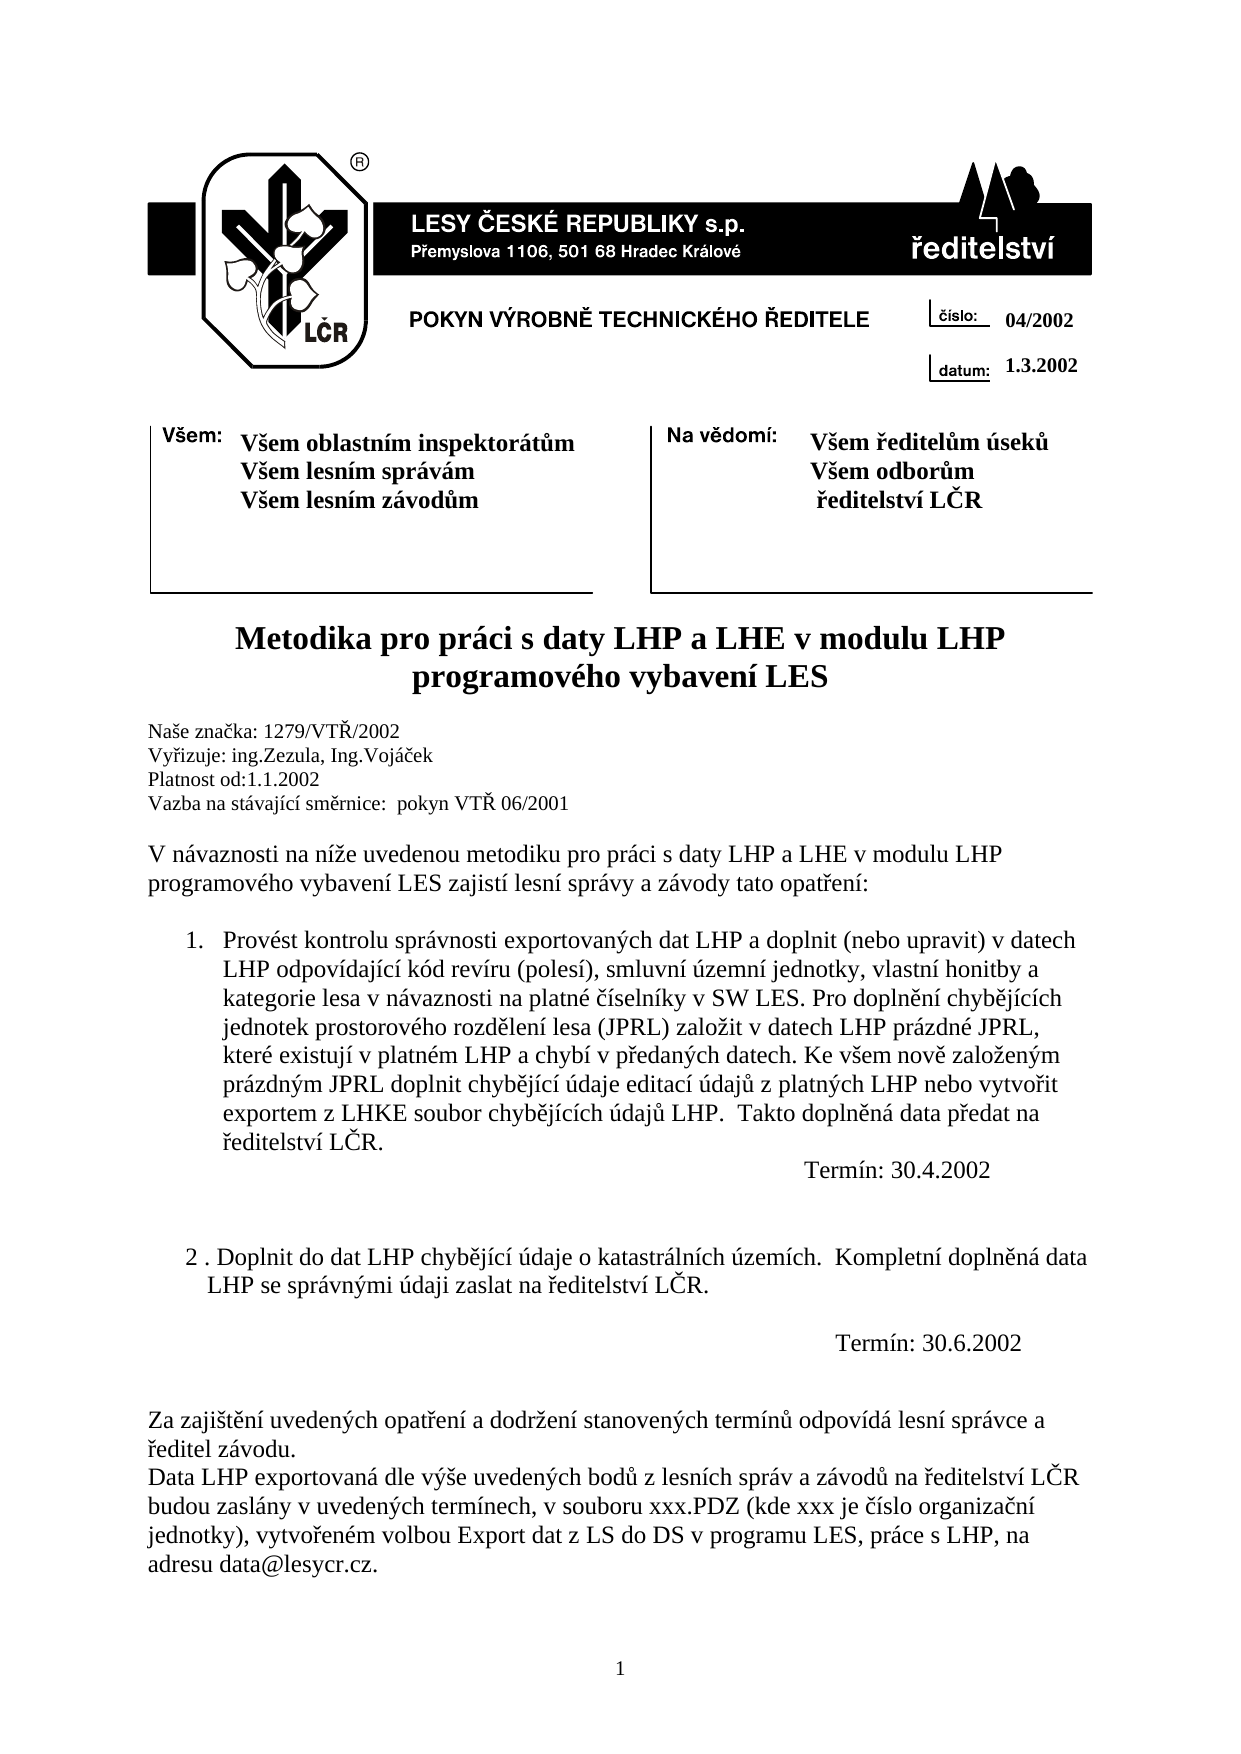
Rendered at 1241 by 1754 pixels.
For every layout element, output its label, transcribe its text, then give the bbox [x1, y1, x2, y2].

text 2 . Doplnit do dat LHP chybějící údaje o katastrálních územích. Kompletní doplněná data LHP se správnými údaji zaslat na ředitelství LČR. [185, 1242, 1092, 1299]
subtitle Metodika pro práci s daty LHP a LHE v modulu LHP programového vybavení LES [148, 618, 1092, 695]
text Termín: 30.6.2002 [185, 1328, 1092, 1357]
text Vazba na stávající směrnice: pokyn VTŘ 06/2001 [148, 791, 1092, 815]
text Naše značka: 1279/VTŘ/2002 [148, 719, 1092, 743]
text V návaznosti na níže uvedenou metodiku pro práci s daty LHP a LHE v modulu LHP programového vybavení LES zajistí lesní správy a závody tato opatření: [148, 839, 1092, 897]
list Provést kontrolu správnosti exportovaných dat LHP a doplnit (nebo upravit) v datech LHP odpovídající kód revíru (polesí), smluvní územní jednotky, vlastní honitby a kategorie lesa v návaznosti na platné číselníky v SW LES. Pro doplnění chybějících jednotek prostorového rozdělení lesa (JPRL) založit v datech LHP prázdné JPRL, které existují v platném LHP a chybí v předaných datech. Ke všem nově založeným prázdným JPRL doplnit chybějící údaje editací údajů z platných LHP nebo vytvořit exportem z LHKE soubor chybějících údajů LHP. Takto doplněná data předat na ředitelství LČR. [185, 926, 1092, 1156]
text Vyřizuje: ing.Zezula, Ing.Vojáček [148, 743, 1092, 767]
text Data LHP exportovaná dle výše uvedených bodů z lesních správ a závodů na ředitelství LČR budou zaslány v uvedených termínech, v souboru xxx.PDZ (kde xxx je číslo organizační jednotky), vytvořeném volbou Export dat z LS do DS v programu LES, práce s LHP, na adresu data@lesycr.cz. [148, 1462, 1092, 1577]
text Platnost od:1.1.2002 [148, 767, 1092, 791]
text Termín: 30.4.2002 [185, 1156, 1092, 1184]
text Za zajištění uvedených opatření a dodržení stanovených termínů odpovídá lesní správce a ředitel závodu. [148, 1405, 1092, 1462]
